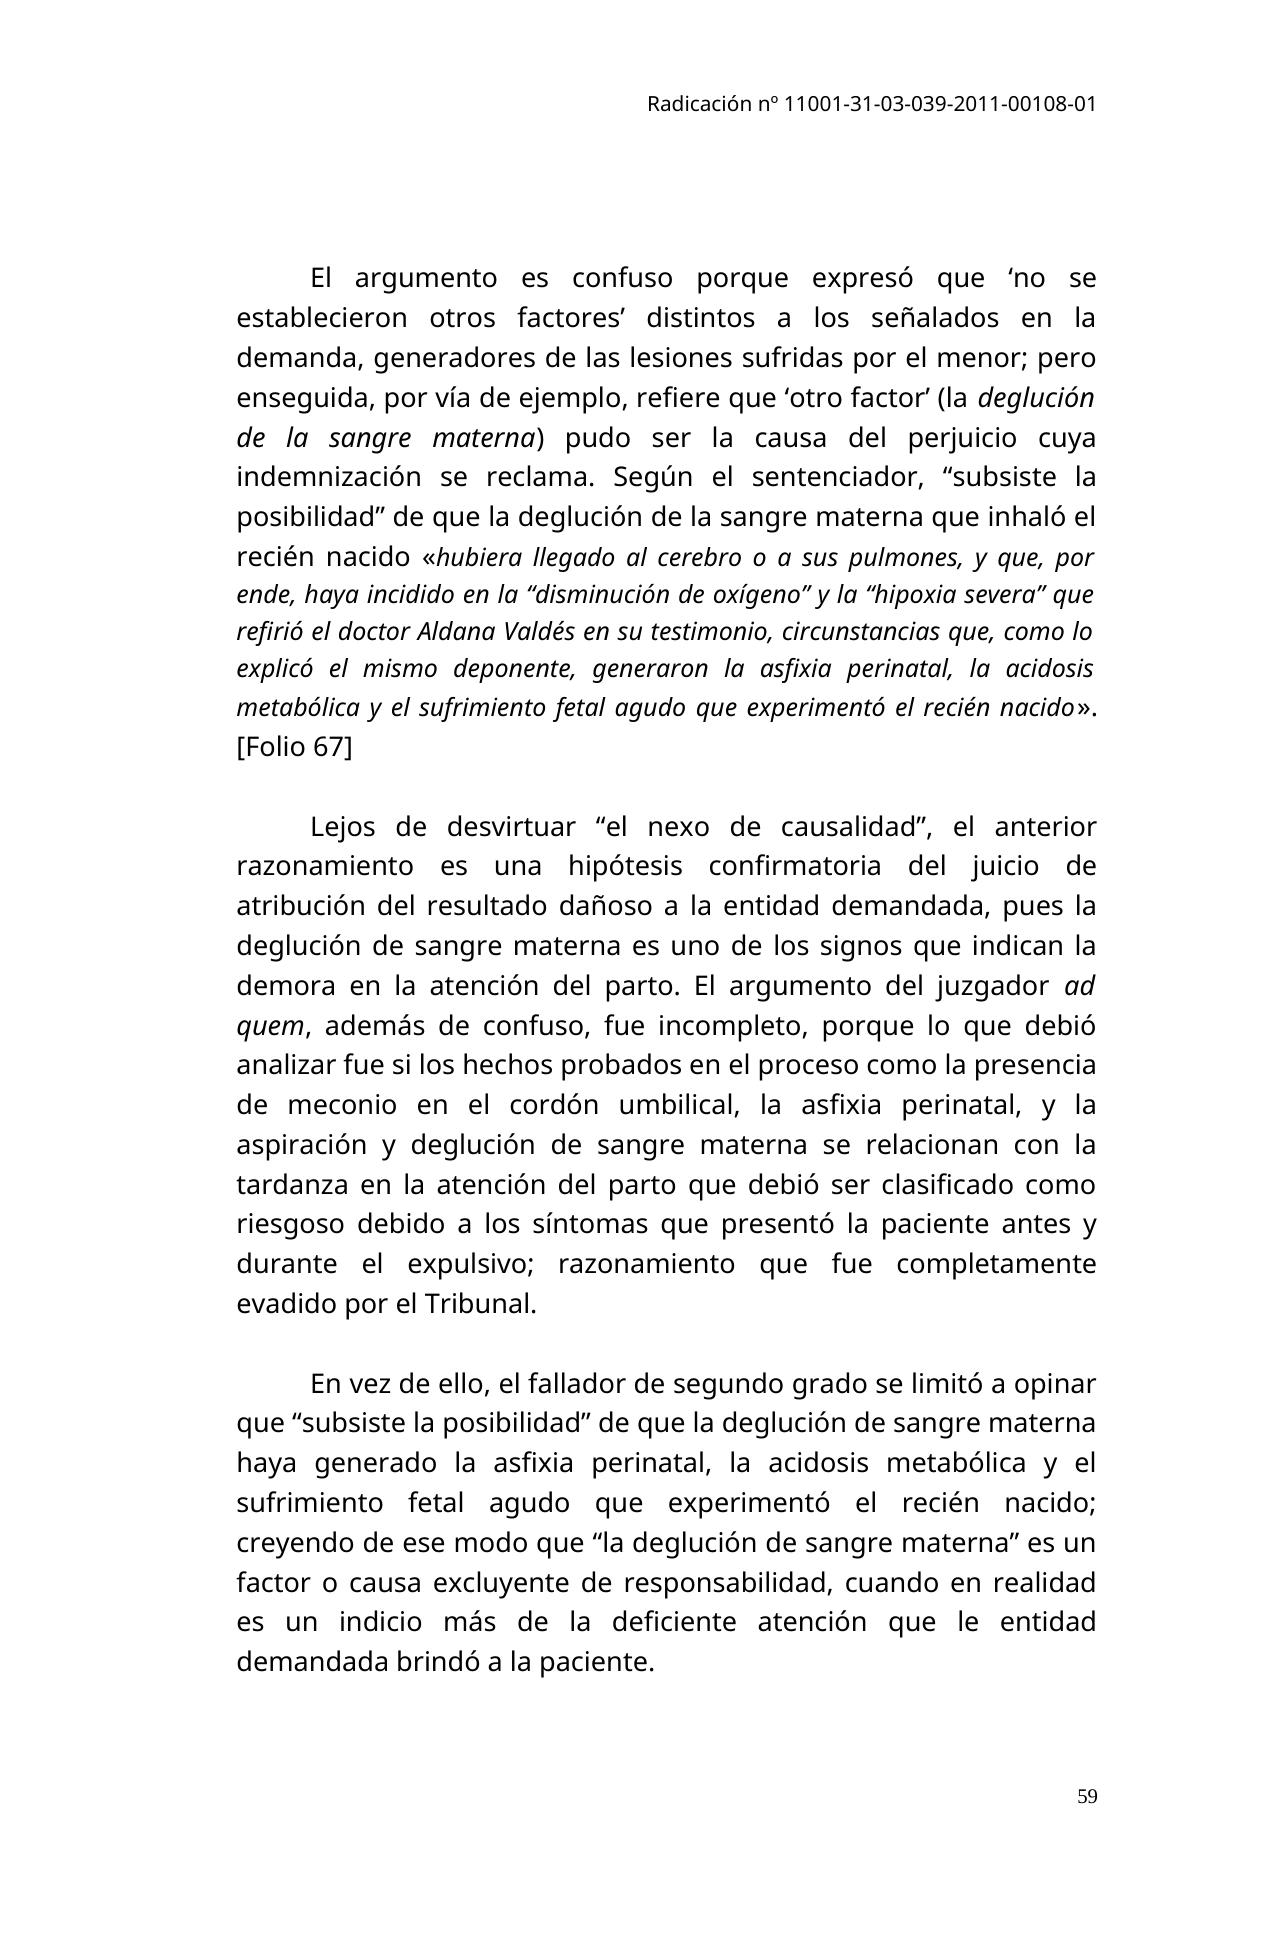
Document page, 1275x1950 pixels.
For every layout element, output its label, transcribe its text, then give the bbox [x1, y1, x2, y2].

text Lejos de desvirtuar “el nexo de causalidad”, el anterior razonamiento es una hipótesis confirmatoria del juicio de atribución del resultado dañoso a la entidad demandada, pues la deglución de sangre materna es uno de los signos que indican la demora en la atención del parto. El argumento del juzgador ad quem, además de confuso, fue incompleto, porque lo que debió analizar fue si los hechos probados en el proceso como la presencia de meconio en el cordón umbilical, la asfixia perinatal, y la aspiración y deglución de sangre materna se relacionan con la tardanza en la atención del parto que debió ser clasificado como riesgoso debido a los síntomas que presentó la paciente antes y durante el expulsivo; razonamiento que fue completamente evadido por el Tribunal. [236, 807, 1098, 1321]
text El argumento es confuso porque expresó que ‘no se establecieron otros factores’ distintos a los señalados en la demanda, generadores de las lesiones sufridas por el menor; pero enseguida, por vía de ejemplo, refiere que ‘otro factor’ (la deglución de la sangre materna) pudo ser la causa del perjuicio cuya indemnización se reclama. Según el sentenciador, “subsiste la posibilidad” de que la deglución de la sangre materna que inhaló el recién nacido «hubiera llegado al cerebro o a sus pulmones, y que, por ende, haya incidido en la “disminución de oxígeno” y la “hipoxia severa” que refirió el doctor Aldana Valdés en su testimonio, circunstancias que, como lo explicó el mismo deponente, generaron la asfixia perinatal, la acidosis metabólica y el sufrimiento fetal agudo que experimentó el recién nacido». [Folio 67] [236, 259, 1098, 764]
text En vez de ello, el fallador de segundo grado se limitó a opinar que “subsiste la posibilidad” de que la deglución de sangre materna haya generado la asfixia perinatal, la acidosis metabólica y el sufrimiento fetal agudo que experimentó el recién nacido; creyendo de ese modo que “la deglución de sangre materna” es un factor o causa excluyente de responsabilidad, cuando en realidad es un indicio más de la deficiente atención que le entidad demandada brindó a la paciente. [236, 1364, 1098, 1679]
